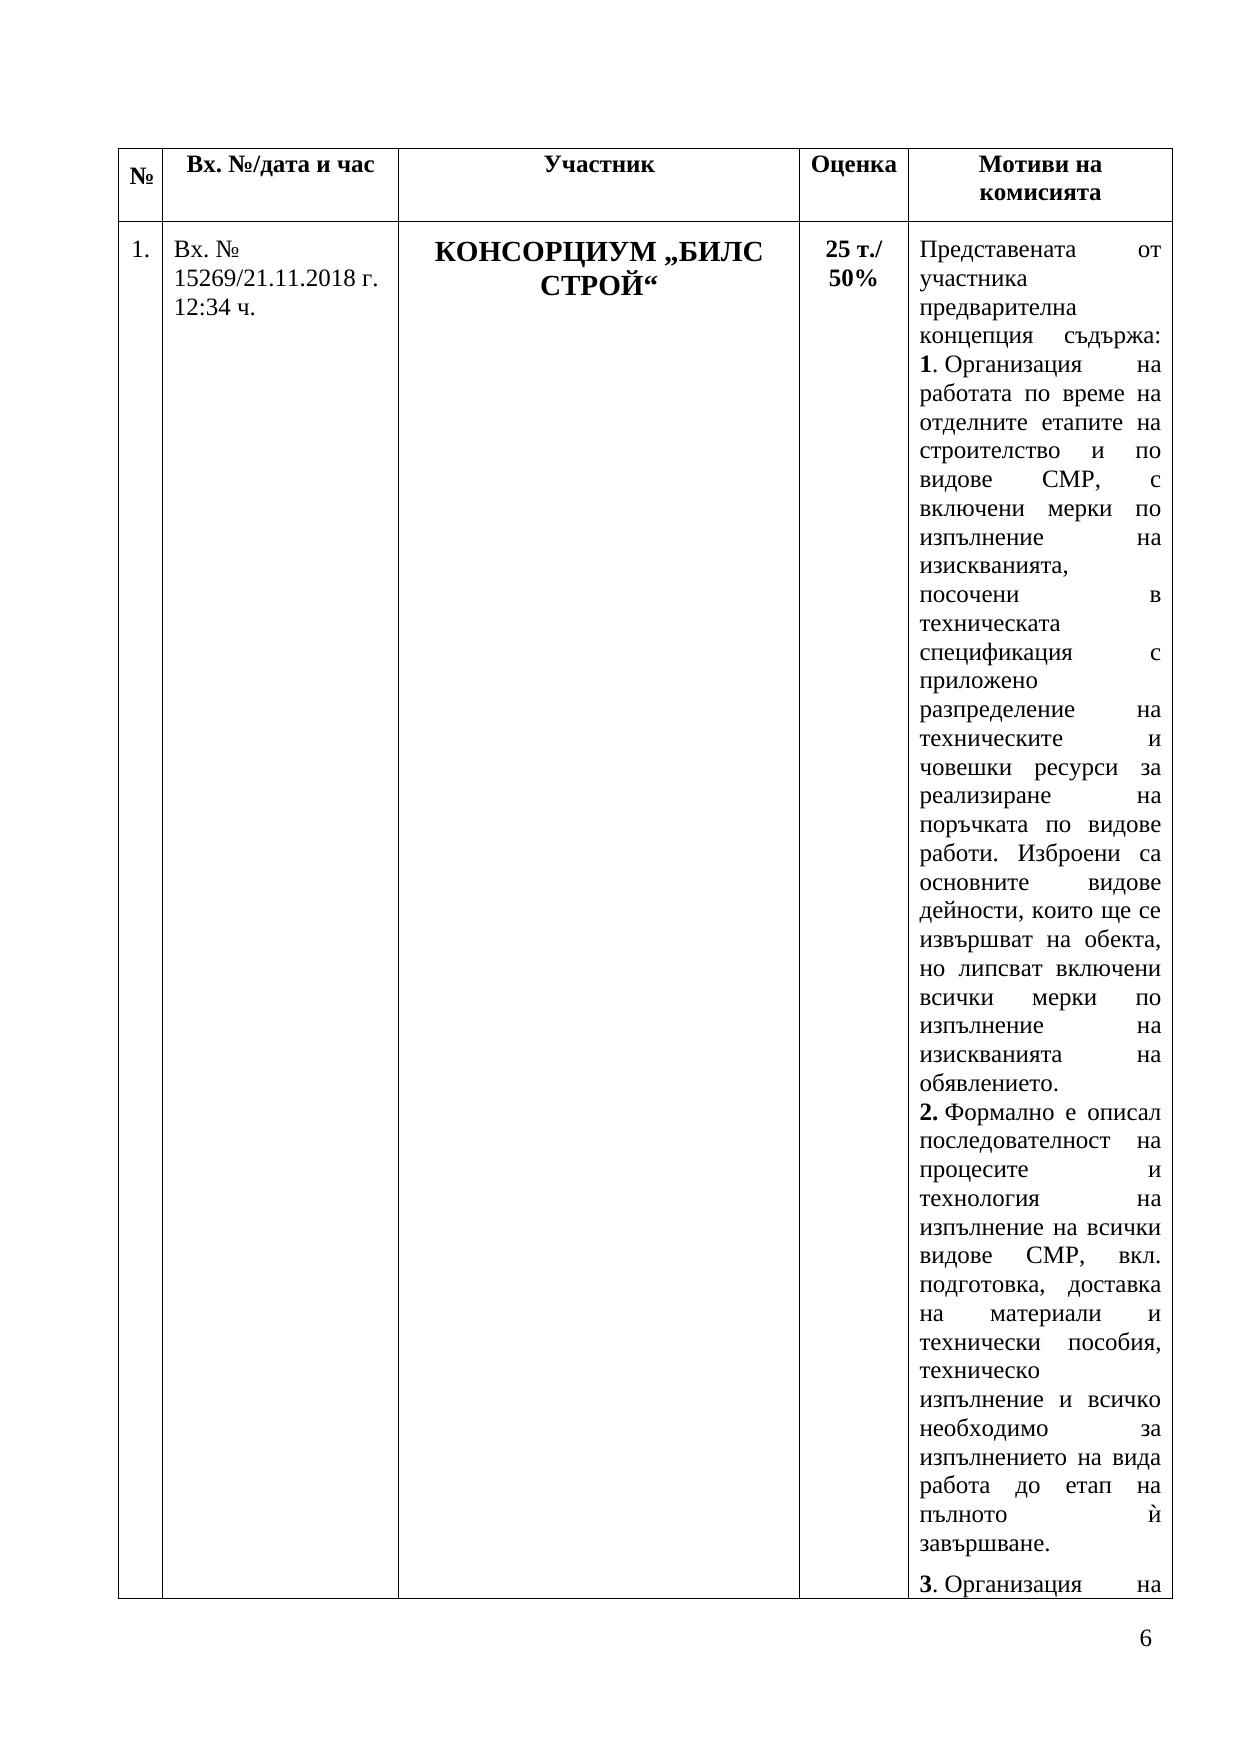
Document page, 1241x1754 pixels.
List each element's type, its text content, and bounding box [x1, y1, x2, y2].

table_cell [399, 222, 799, 1598]
table_header Оценка [800, 149, 908, 221]
table_header Вх. №/дата и час [163, 149, 398, 221]
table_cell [163, 222, 398, 1598]
table_header № [119, 149, 162, 221]
table_header Мотиви на комисията [909, 149, 1172, 221]
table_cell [909, 222, 1172, 1598]
table_cell 25 т./ 50% [800, 222, 908, 1598]
table_cell 1. [119, 222, 162, 1598]
table_header Участник [399, 149, 799, 221]
